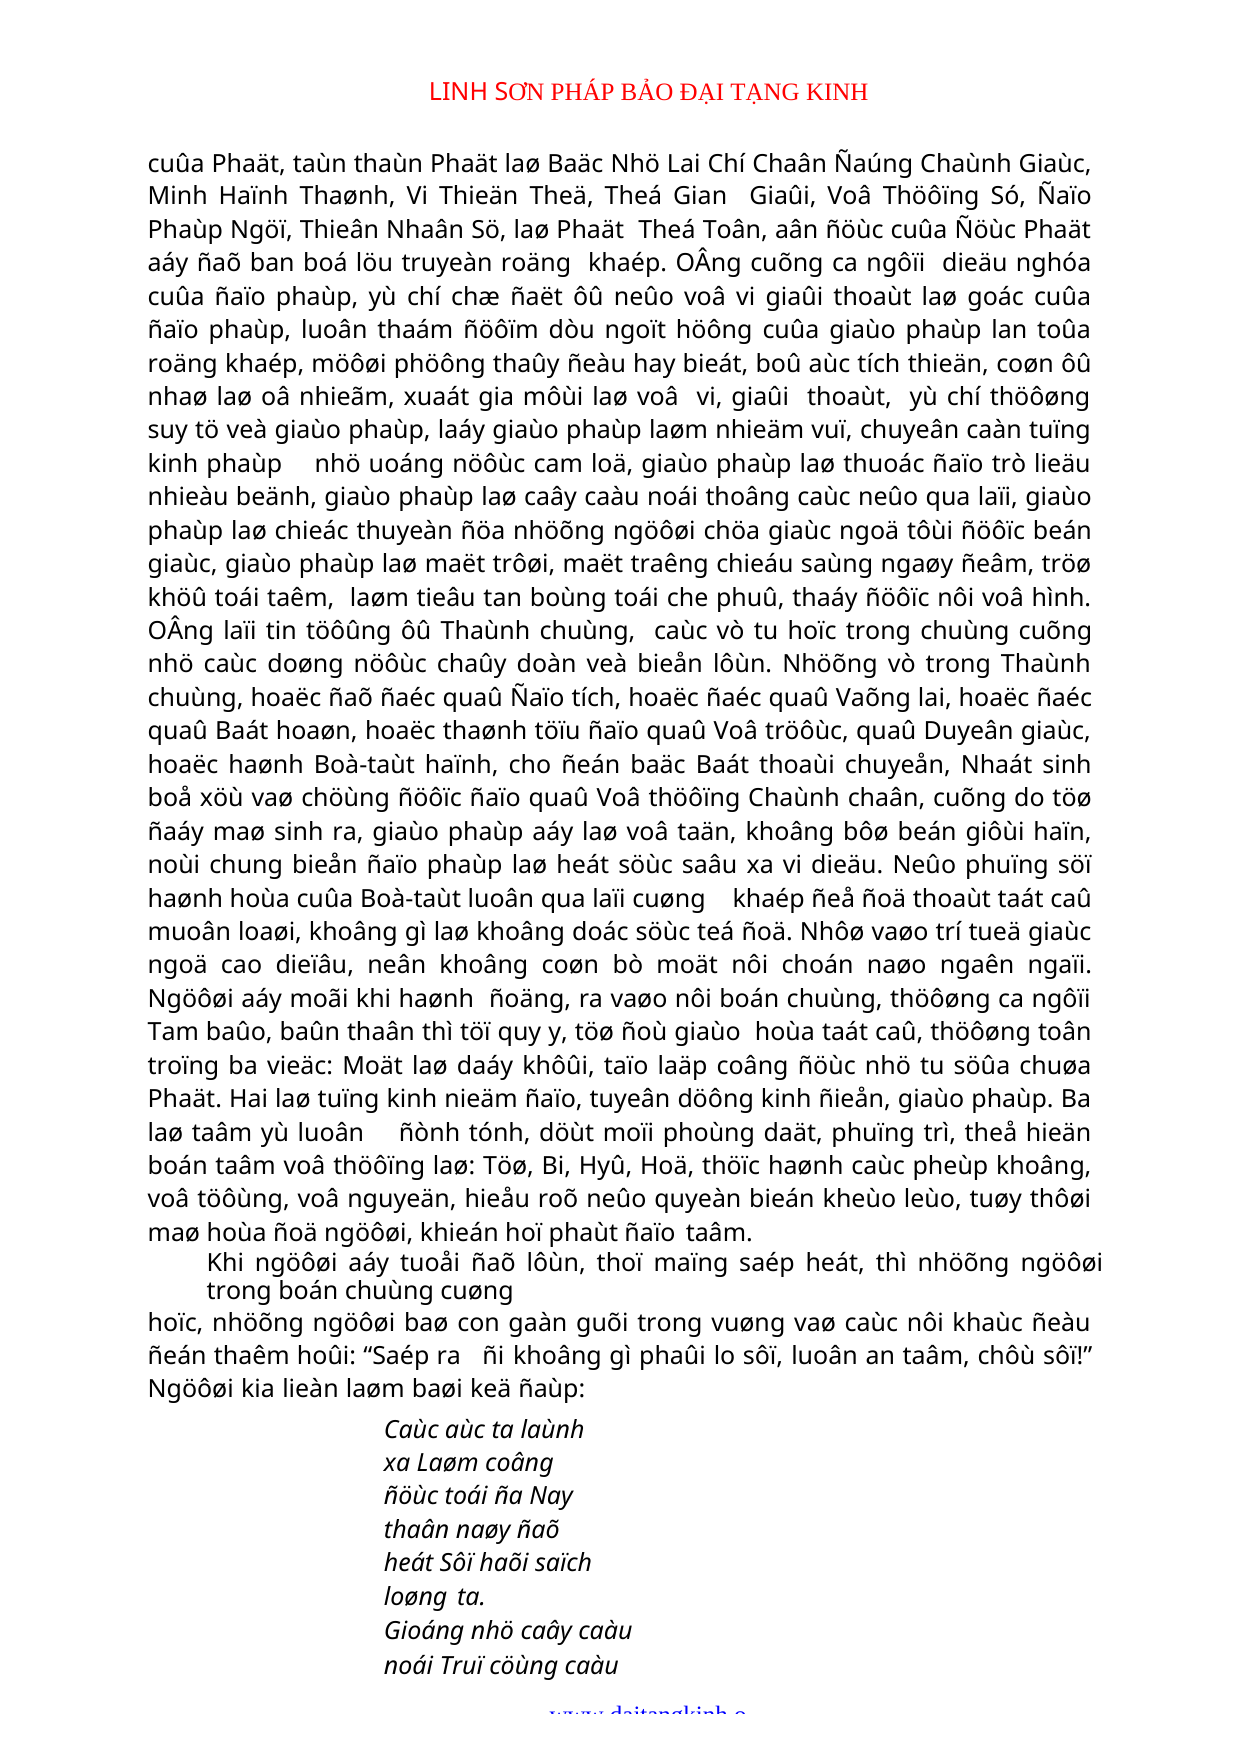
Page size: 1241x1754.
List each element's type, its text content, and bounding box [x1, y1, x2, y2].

text cuûa Phaät, taùn thaùn Phaät laø Baäc Nhö Lai Chí Chaân Ñaúng Chaùnh Giaùc, Minh Haïnh Thaønh, Vi Thieän Theä, Theá Gian Giaûi, Voâ Thöôïng Só, Ñaïo Phaùp Ngöï, Thieân Nhaân Sö, laø Phaät Theá Toân, aân ñöùc cuûa Ñöùc Phaät aáy ñaõ ban boá löu truyeàn roäng khaép. OÂng cuõng ca ngôïi dieäu nghóa cuûa ñaïo phaùp, yù chí chæ ñaët ôû neûo voâ vi giaûi thoaùt laø goác cuûa ñaïo phaùp, luoân thaám ñöôïm dòu ngoït höông cuûa giaùo phaùp lan toûa roäng khaép, möôøi phöông thaûy ñeàu hay bieát, boû aùc tích thieän, coøn ôû nhaø laø oâ nhieãm, xuaát gia môùi laø voâ vi, giaûi thoaùt, yù chí thöôøng suy tö veà giaùo phaùp, laáy giaùo phaùp laøm nhieäm vuï, chuyeân caàn tuïng kinh phaùp nhö uoáng nöôùc cam loä, giaùo phaùp laø thuoác ñaïo trò lieäu nhieàu beänh, giaùo phaùp laø caây caàu noái thoâng caùc neûo qua laïi, giaùo phaùp laø chieác thuyeàn ñöa nhöõng ngöôøi chöa giaùc ngoä tôùi ñöôïc beán giaùc, giaùo phaùp laø maët trôøi, maët traêng chieáu saùng ngaøy ñeâm, tröø khöû toái taêm, laøm tieâu tan boùng toái che phuû, thaáy ñöôïc nôi voâ hình. OÂng laïi tin töôûng ôû Thaùnh chuùng, caùc vò tu hoïc trong chuùng cuõng nhö caùc doøng nöôùc chaûy doàn veà bieån lôùn. Nhöõng vò trong Thaùnh chuùng, hoaëc ñaõ ñaéc quaû Ñaïo tích, hoaëc ñaéc quaû Vaõng lai, hoaëc ñaéc quaû Baát hoaøn, hoaëc thaønh töïu ñaïo quaû Voâ tröôùc, quaû Duyeân giaùc, hoaëc haønh Boà-taùt haïnh, cho ñeán baäc Baát thoaùi chuyeån, Nhaát sinh boå xöù vaø chöùng ñöôïc ñaïo quaû Voâ thöôïng Chaùnh chaân, cuõng do töø ñaáy maø sinh ra, giaùo phaùp aáy laø voâ taän, khoâng bôø beán giôùi haïn, noùi chung bieån ñaïo phaùp laø heát söùc saâu xa vi dieäu. Neûo phuïng söï haønh hoùa cuûa Boà-taùt luoân qua laïi cuøng khaép ñeå ñoä thoaùt taát caû muoân loaøi, khoâng gì laø khoâng doác söùc teá ñoä. Nhôø vaøo trí tueä giaùc ngoä cao dieïâu, neân khoâng coøn bò moät nôi choán naøo ngaên ngaïi. Ngöôøi aáy moãi khi haønh ñoäng, ra vaøo nôi boán chuùng, thöôøng ca ngôïi Tam baûo, baûn thaân thì töï quy y, töø ñoù giaùo hoùa taát caû, thöôøng toân troïng ba vieäc: Moät laø daáy khôûi, taïo laäp coâng ñöùc nhö tu söûa chuøa Phaät. Hai laø tuïng kinh nieäm ñaïo, tuyeân döông kinh ñieån, giaùo phaùp. Ba laø taâm yù luoân ñònh tónh, döùt moïi phoùng daät, phuïng trì, theå hieän boán taâm voâ thöôïng laø: Töø, Bi, Hyû, Hoä, thöïc haønh caùc pheùp khoâng, voâ töôùng, voâ nguyeän, hieåu roõ neûo quyeàn bieán kheùo leùo, tuøy thôøi maø hoùa ñoä ngöôøi, khieán hoï phaùt ñaïo taâm. [147, 145, 1093, 1249]
text Khi ngöôøi aáy tuoåi ñaõ lôùn, thoï maïng saép heát, thì nhöõng ngöôøi trong boán chuùng cuøng [206, 1249, 1105, 1305]
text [384, 1613, 651, 1682]
text hoïc, nhöõng ngöôøi baø con gaàn guõi trong vuøng vaø caùc nôi khaùc ñeàu ñeán thaêm hoûi: “Saép ra ñi khoâng gì phaûi lo sôï, luoân an taâm, chôù sôï!” Ngöôøi kia lieàn laøm baøi keä ñaùp: [147, 1305, 1093, 1405]
text Caùc aùc ta laùnh xa Laøm coâng ñöùc toái ña Nay thaân naøy ñaõ heát Sôï haõi saïch loøng ta. [384, 1412, 608, 1612]
